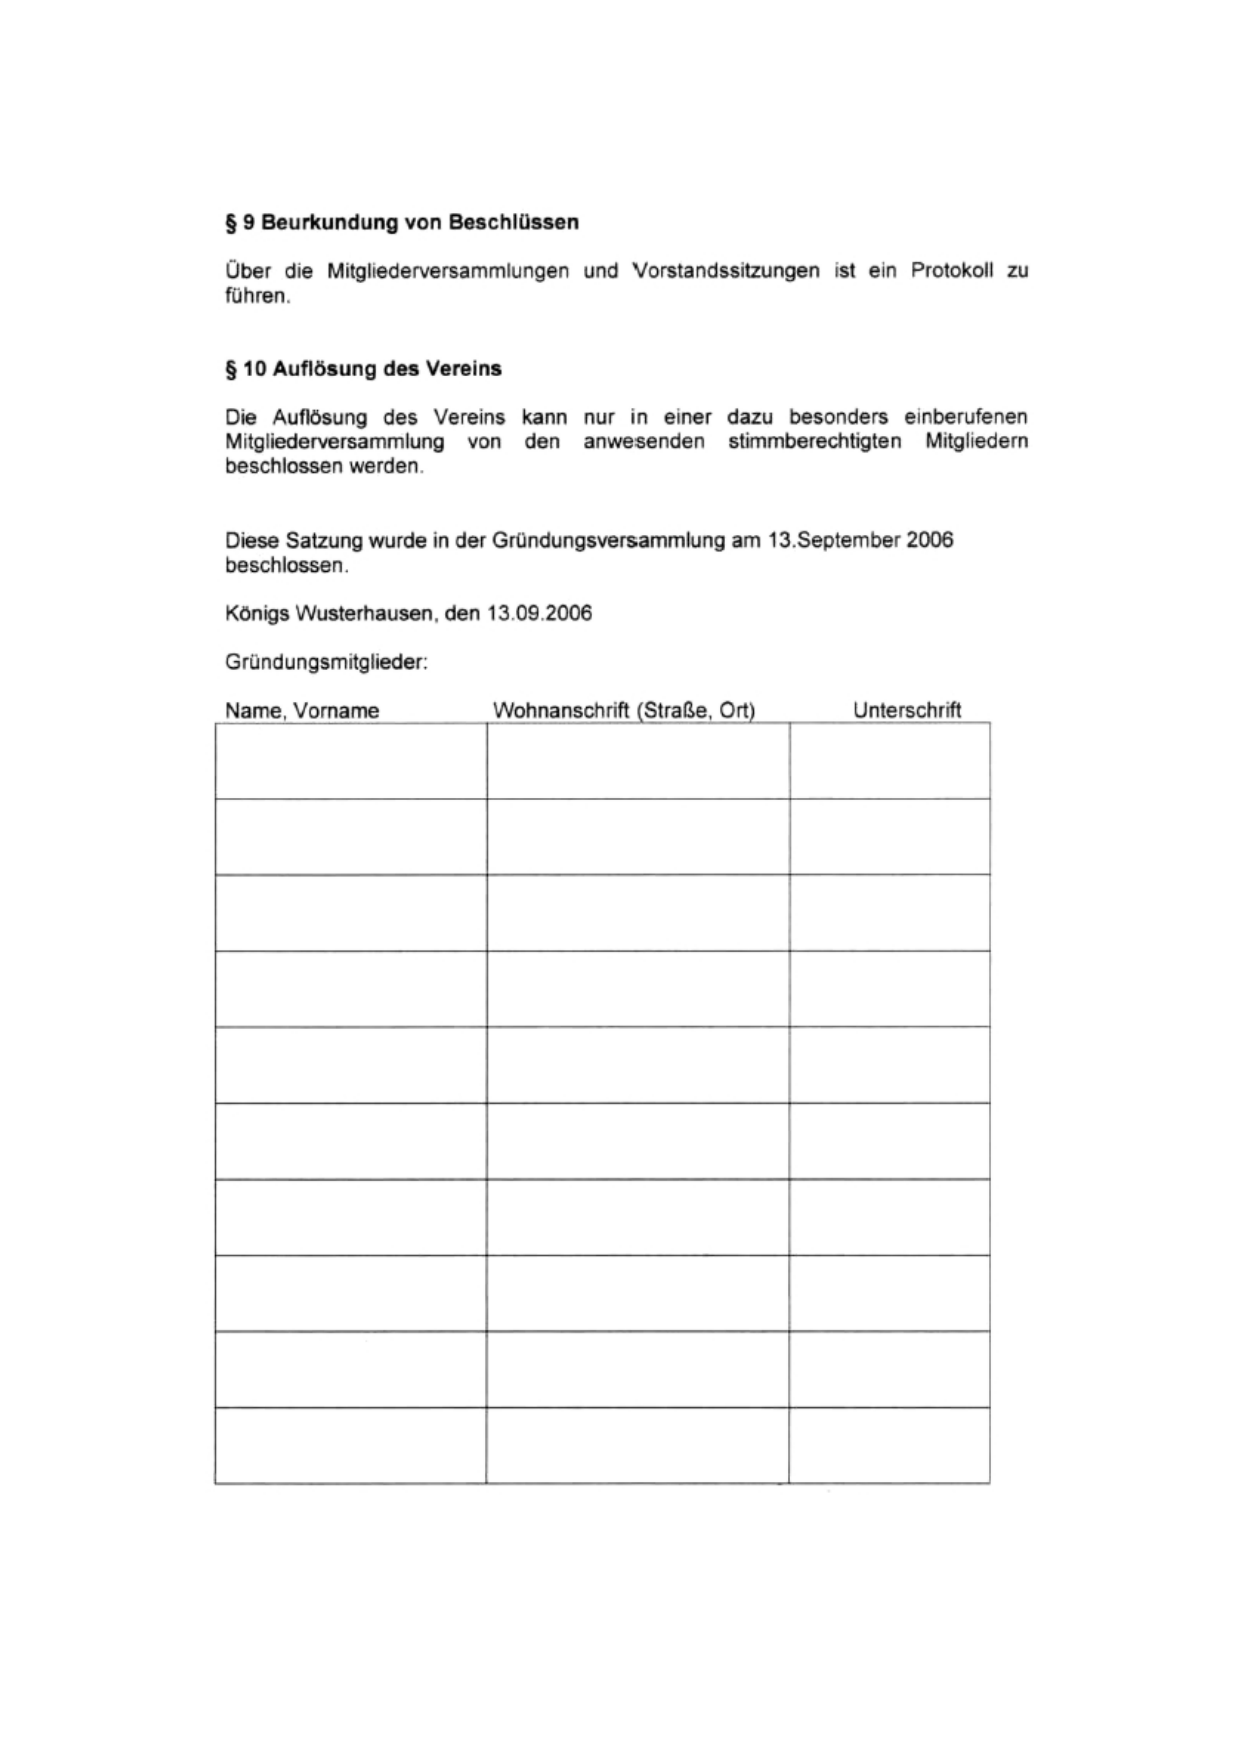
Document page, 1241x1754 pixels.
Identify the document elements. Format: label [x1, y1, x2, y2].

picture [147, 147, 1093, 1580]
